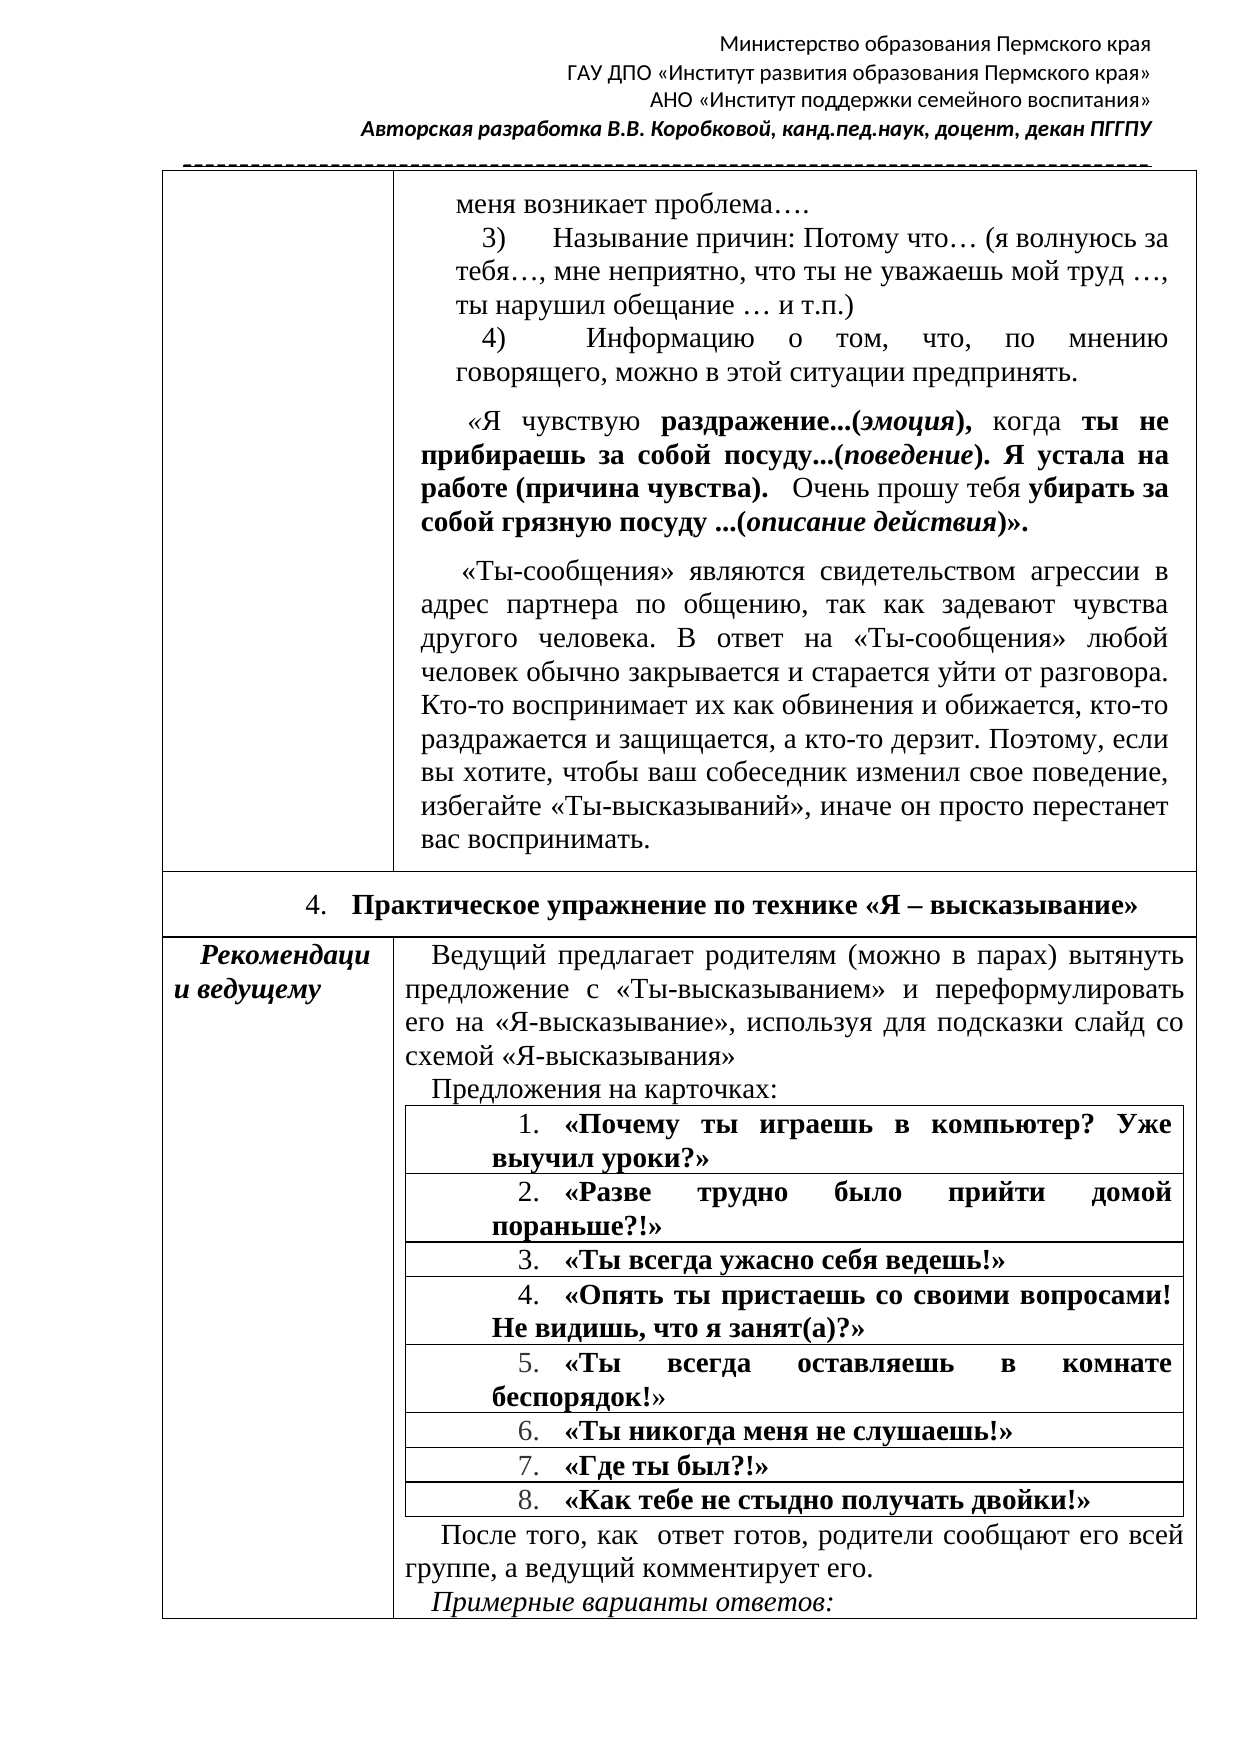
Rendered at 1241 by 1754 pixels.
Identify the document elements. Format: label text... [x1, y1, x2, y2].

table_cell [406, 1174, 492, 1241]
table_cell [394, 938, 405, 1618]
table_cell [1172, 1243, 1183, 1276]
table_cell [163, 938, 393, 1618]
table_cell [394, 171, 1196, 871]
table_cell Практическое упражнение по технике «Я – высказывание» [163, 872, 1196, 936]
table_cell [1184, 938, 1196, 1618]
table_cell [163, 171, 393, 871]
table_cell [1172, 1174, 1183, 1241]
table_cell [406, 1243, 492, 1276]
